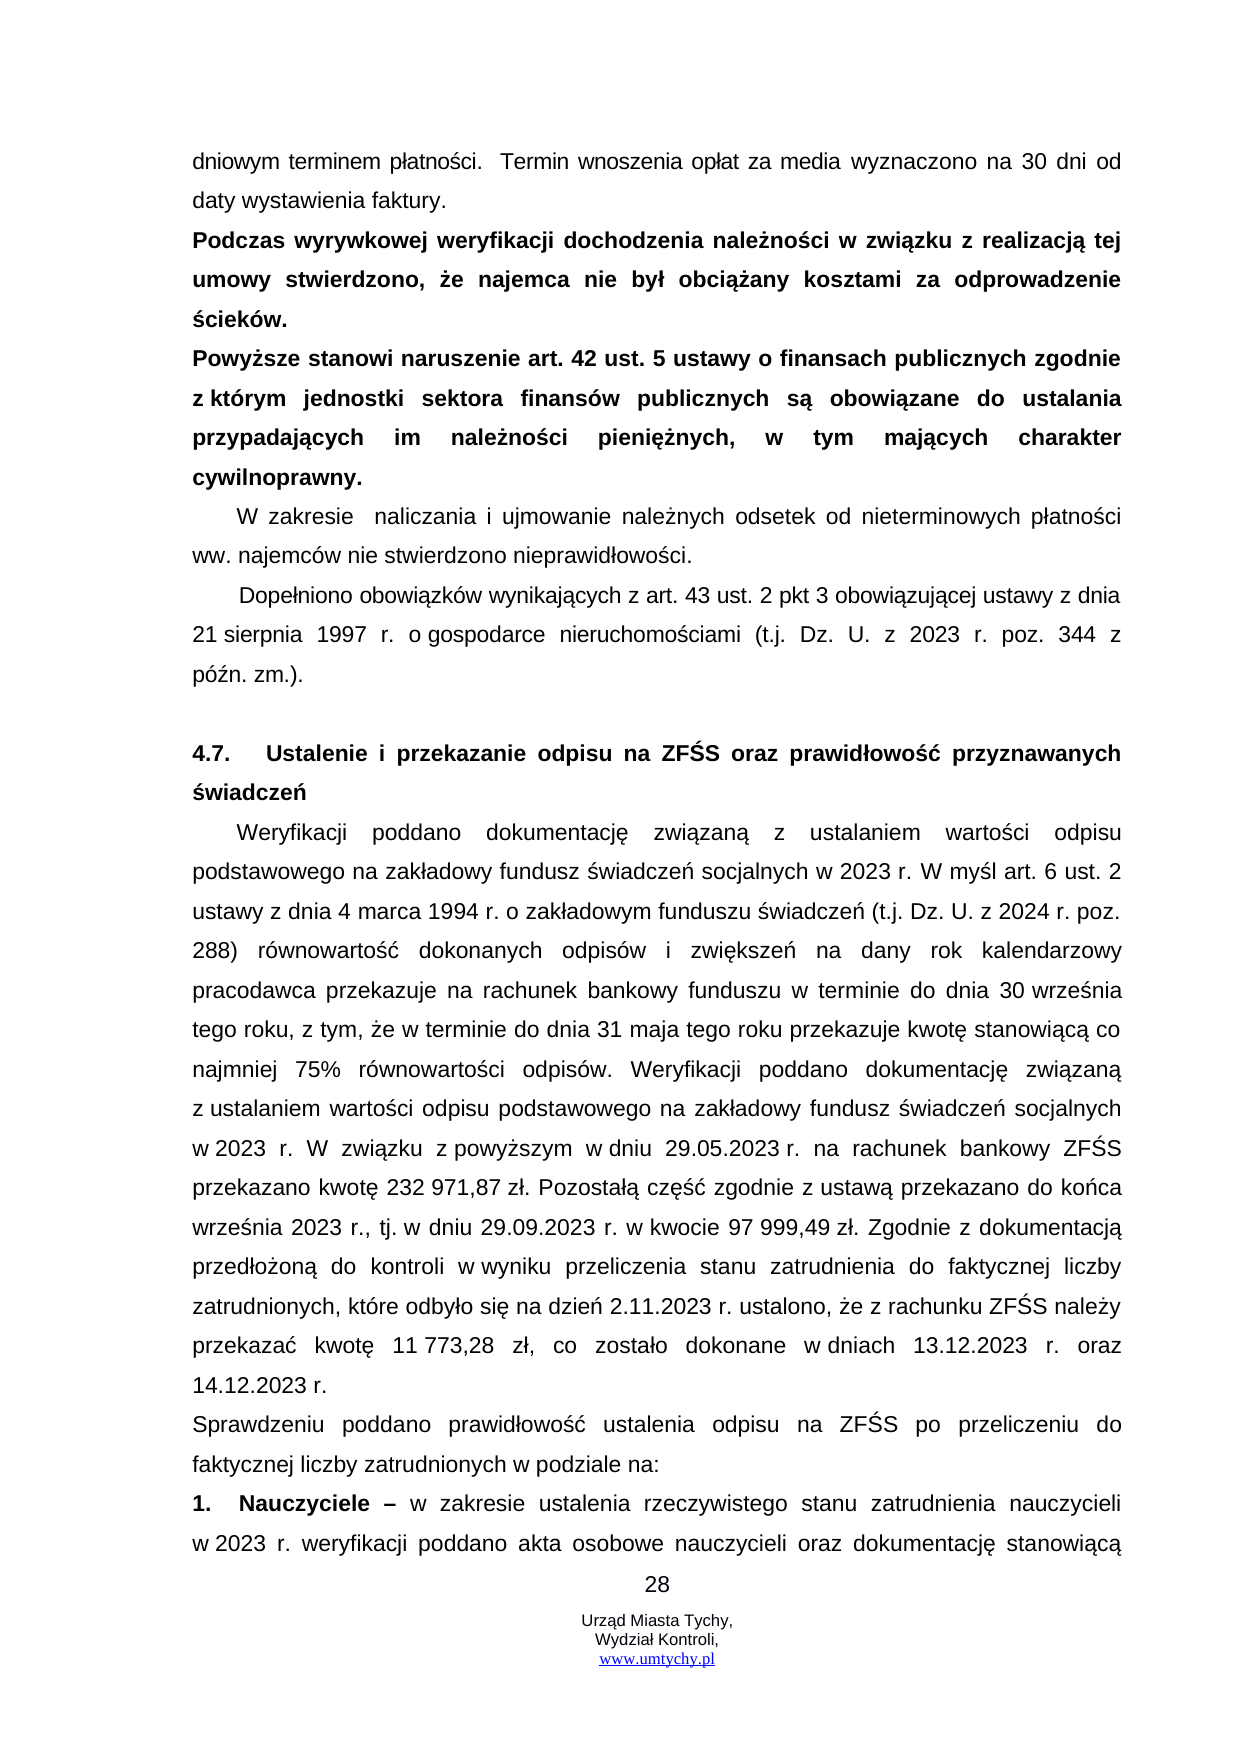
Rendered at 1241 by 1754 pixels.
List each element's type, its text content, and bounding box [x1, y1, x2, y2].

text W zakresie naliczania i ujmowanie należnych odsetek od nieterminowych płatności ww. najemców nie stwierdzono nieprawidłowości. [192, 503, 1122, 569]
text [192, 148, 1122, 213]
text Weryfikacji poddano dokumentację związaną z ustalaniem wartości odpisu podstawowego na zakładowy fundusz świadczeń socjalnych w 2023 r. W myśl art. 6 ust. 2 ustawy z dnia 4 marca 1994 r. o zakładowym funduszu świadczeń (t.j. Dz. U. z 2024 r. poz. 288) równowartość dokonanych odpisów i zwiększeń na dany rok kalendarzowy pracodawca przekazuje na rachunek bankowy funduszu w terminie do dnia 30 września tego roku, z tym, że w terminie do dnia 31 maja tego roku przekazuje kwotę stanowiącą co najmniej 75% równowartości odpisów. Weryfikacji poddano dokumentację związaną z ustalaniem wartości odpisu podstawowego na zakładowy fundusz świadczeń socjalnych w 2023 r. W związku z powyższym w dniu 29.05.2023 r. na rachunek bankowy ZFŚS przekazano kwotę 232 971,87 zł. Pozostałą część zgodnie z ustawą przekazano do końca września 2023 r., tj. w dniu 29.09.2023 r. w kwocie 97 999,49 zł. Zgodnie z dokumentacją przedłożoną do kontroli w wyniku przeliczenia stanu zatrudnienia do faktycznej liczby zatrudnionych, które odbyło się na dzień 2.11.2023 r. ustalono, że z rachunku ZFŚS należy przekazać kwotę 11 773,28 zł, co zostało dokonane w dniach 13.12.2023 r. oraz 14.12.2023 r. [192, 819, 1122, 1398]
text Dopełniono obowiązków wynikających z art. 43 ust. 2 pkt 3 obowiązującej ustawy z dnia 21 sierpnia 1997 r. o gospodarce nieruchomościami (t.j. Dz. U. z 2023 r. poz. 344 z późn. zm.). [192, 582, 1122, 687]
text Podczas wyrywkowej weryfikacji dochodzenia należności w związku z realizacją tej umowy stwierdzono, że najemca nie był obciążany kosztami za odprowadzenie ścieków. [192, 227, 1122, 332]
text Powyższe stanowi naruszenie art. 42 ust. 5 ustawy o finansach publicznych zgodnie z którym jednostki sektora finansów publicznych są obowiązane do ustalania przypadających im należności pieniężnych, w tym mających charakter cywilnoprawny. [192, 345, 1122, 490]
text Sprawdzeniu poddano prawidłowość ustalenia odpisu na ZFŚS po przeliczeniu do faktycznej liczby zatrudnionych w podziale na: [192, 1411, 1122, 1477]
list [192, 1490, 1122, 1556]
list Ustalenie i przekazanie odpisu na ZFŚS oraz prawidłowość przyznawanych świadczeń [192, 740, 1122, 806]
